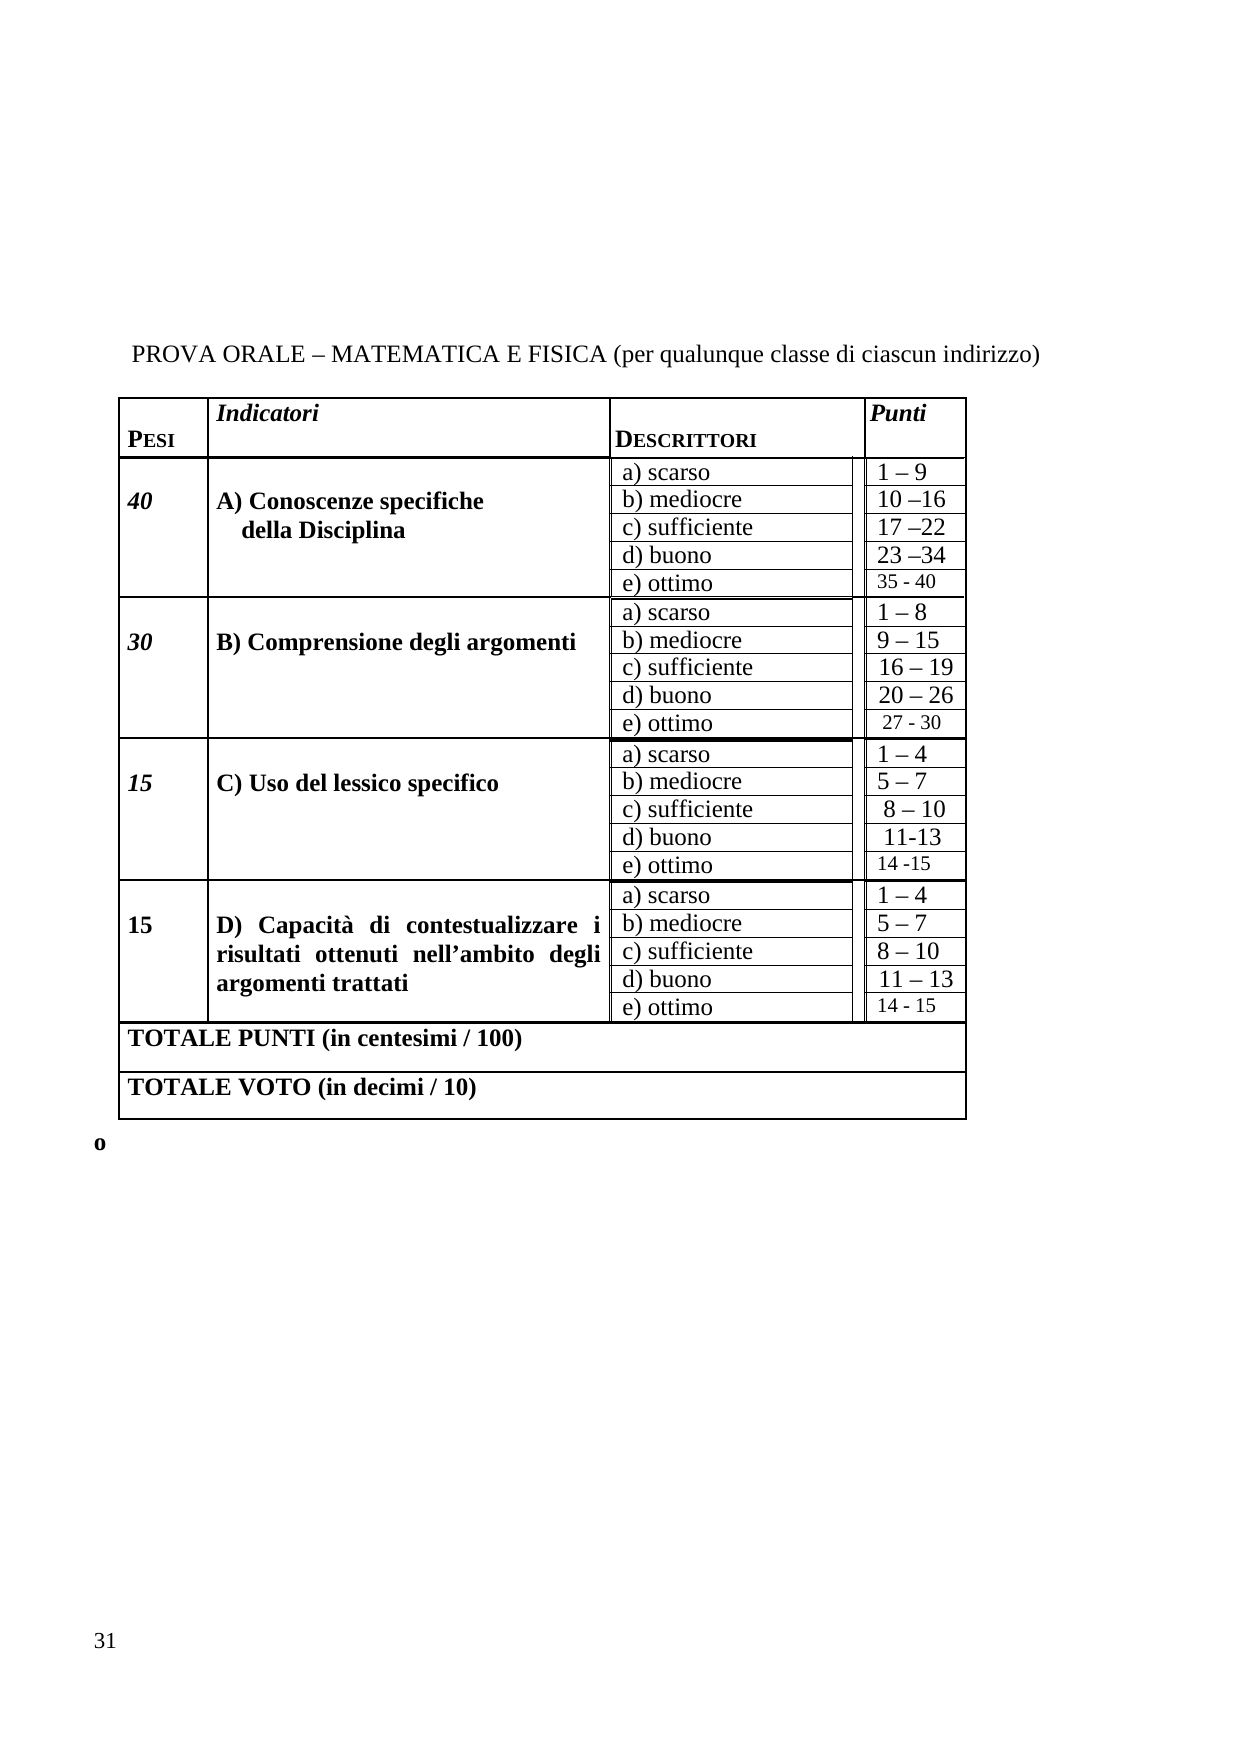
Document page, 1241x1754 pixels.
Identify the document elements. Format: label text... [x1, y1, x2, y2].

table_cell 40 [120, 459, 207, 596]
table_cell 11-13 [867, 824, 965, 851]
table_cell [853, 881, 864, 1021]
table_cell 1 – 4 [867, 740, 965, 767]
table_cell 27 - 30 [867, 710, 965, 737]
table_cell 15 [120, 739, 207, 878]
table_cell d) buono [612, 682, 852, 709]
table_cell 1 – 9 [867, 458, 965, 485]
table_cell 5 – 7 [867, 910, 965, 937]
table_cell C) Uso del lessico specifico [209, 739, 609, 878]
table_cell 1 – 4 [867, 882, 965, 909]
table_cell 1 – 8 [867, 596, 965, 626]
table_cell b) mediocre [612, 768, 852, 795]
table_cell c) sufficiente [612, 654, 852, 681]
table_cell TOTALE PUNTI (in centesimi / 100) [120, 1024, 965, 1071]
table_cell d) buono [612, 824, 852, 851]
table_cell A) Conoscenze specifiche della Disciplina [209, 459, 609, 596]
table_cell 15 [120, 881, 207, 1021]
table_cell e) ottimo [612, 570, 852, 596]
text PROVA ORALE – MATEMATICA E FISICA (per qualunque classe di ciascun indirizzo) [94, 339, 1078, 367]
table_cell e) ottimo [612, 993, 852, 1021]
table_header PESI [120, 399, 207, 456]
table_cell [853, 459, 864, 596]
table_cell D) Capacità di contestualizzare i risultati ottenuti nell’ambito degli argomenti trattati [209, 881, 609, 1021]
table_cell 9 – 15 [867, 627, 965, 653]
table_cell [853, 598, 864, 737]
table_cell b) mediocre [612, 910, 852, 937]
table_cell 10 –16 [867, 486, 965, 513]
table_cell 30 [120, 598, 207, 737]
table_cell 14 - 15 [867, 993, 965, 1021]
table_cell a) scarso [612, 883, 852, 909]
table_cell a) scarso [612, 600, 852, 626]
table_cell a) scarso [612, 459, 852, 485]
table_cell 11 – 13 [867, 966, 965, 992]
table_cell [853, 739, 864, 878]
table_cell 17 –22 [867, 514, 965, 541]
table_cell e) ottimo [612, 710, 852, 737]
table_cell b) mediocre [612, 627, 852, 653]
table_cell a) scarso [612, 742, 852, 767]
table_cell 5 – 7 [867, 768, 965, 795]
table_cell 35 - 40 [867, 570, 965, 596]
table_cell b) mediocre [612, 486, 852, 513]
table_cell c) sufficiente [612, 514, 852, 541]
table_cell c) sufficiente [612, 938, 852, 964]
table_cell d) buono [612, 966, 852, 992]
table_cell 8 – 10 [867, 796, 965, 823]
table_cell d) buono [612, 542, 852, 568]
table_header Indicatori [209, 399, 609, 456]
text o [94, 1127, 1134, 1156]
table_header Punti [866, 399, 965, 456]
table_cell 8 – 10 [867, 938, 965, 964]
table_cell 14 -15 [867, 852, 965, 878]
table_cell TOTALE VOTO (in decimi / 10) [120, 1073, 965, 1117]
table_cell e) ottimo [612, 852, 852, 878]
table_cell 23 –34 [867, 542, 965, 568]
table_cell 16 – 19 [867, 654, 965, 681]
table_header DESCRITTORI [611, 399, 864, 456]
table_cell c) sufficiente [612, 796, 852, 823]
table_cell 20 – 26 [867, 682, 965, 709]
table_cell B) Comprensione degli argomenti [209, 598, 609, 737]
